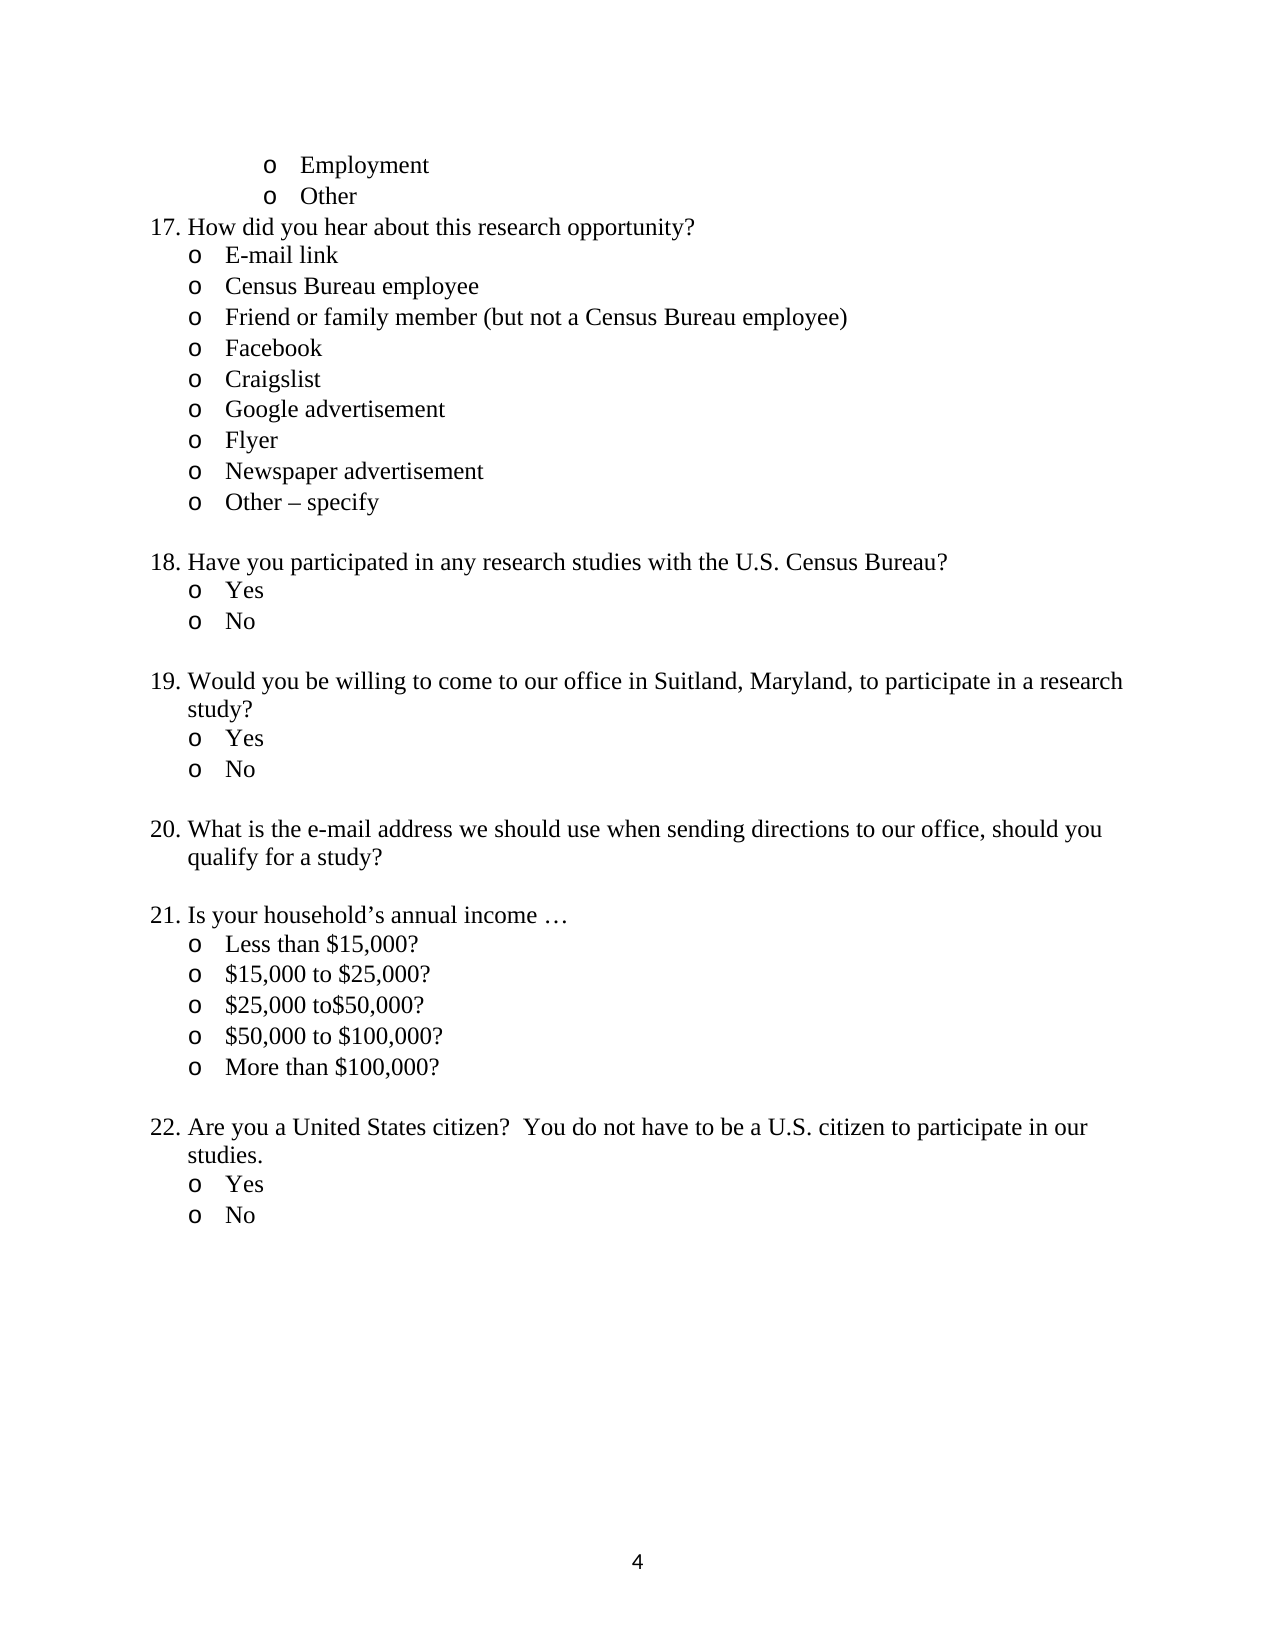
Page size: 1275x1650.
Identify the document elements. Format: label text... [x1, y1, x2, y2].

list Other – specify [187, 487, 1125, 518]
list Yes [187, 723, 1125, 754]
list No [187, 754, 1125, 785]
list Employment [262, 150, 1125, 181]
list What is the e-mail address we should use when sending directions to our office, should you qualify for a study? [150, 814, 1125, 871]
list Other [262, 181, 1125, 212]
list $15,000 to $25,000? [187, 959, 1125, 990]
list E-mail link [187, 240, 1125, 271]
list Friend or family member (but not a Census Bureau employee) [187, 302, 1125, 333]
list Google advertisement [187, 394, 1125, 425]
list Flyer [187, 425, 1125, 456]
list Facebook [187, 333, 1125, 364]
list No [187, 1200, 1125, 1231]
list Newspaper advertisement [187, 456, 1125, 487]
list Yes [187, 575, 1125, 606]
list No [187, 606, 1125, 637]
list Is your household’s annual income … [150, 900, 1125, 929]
list Less than $15,000? [187, 929, 1125, 959]
list Have you participated in any research studies with the U.S. Census Bureau? [150, 547, 1125, 575]
list Yes [187, 1169, 1125, 1200]
list More than $100,000? [187, 1052, 1125, 1083]
list How did you hear about this research opportunity? [150, 212, 1125, 240]
list $25,000 to$50,000? [187, 990, 1125, 1021]
list $50,000 to $100,000? [187, 1021, 1125, 1052]
list Craigslist [187, 364, 1125, 394]
list Would you be willing to come to our office in Suitland, Maryland, to participate in a research study? [150, 666, 1125, 723]
list Are you a United States citizen? You do not have to be a U.S. citizen to participate in our studies. [150, 1112, 1125, 1169]
list Census Bureau employee [187, 271, 1125, 302]
